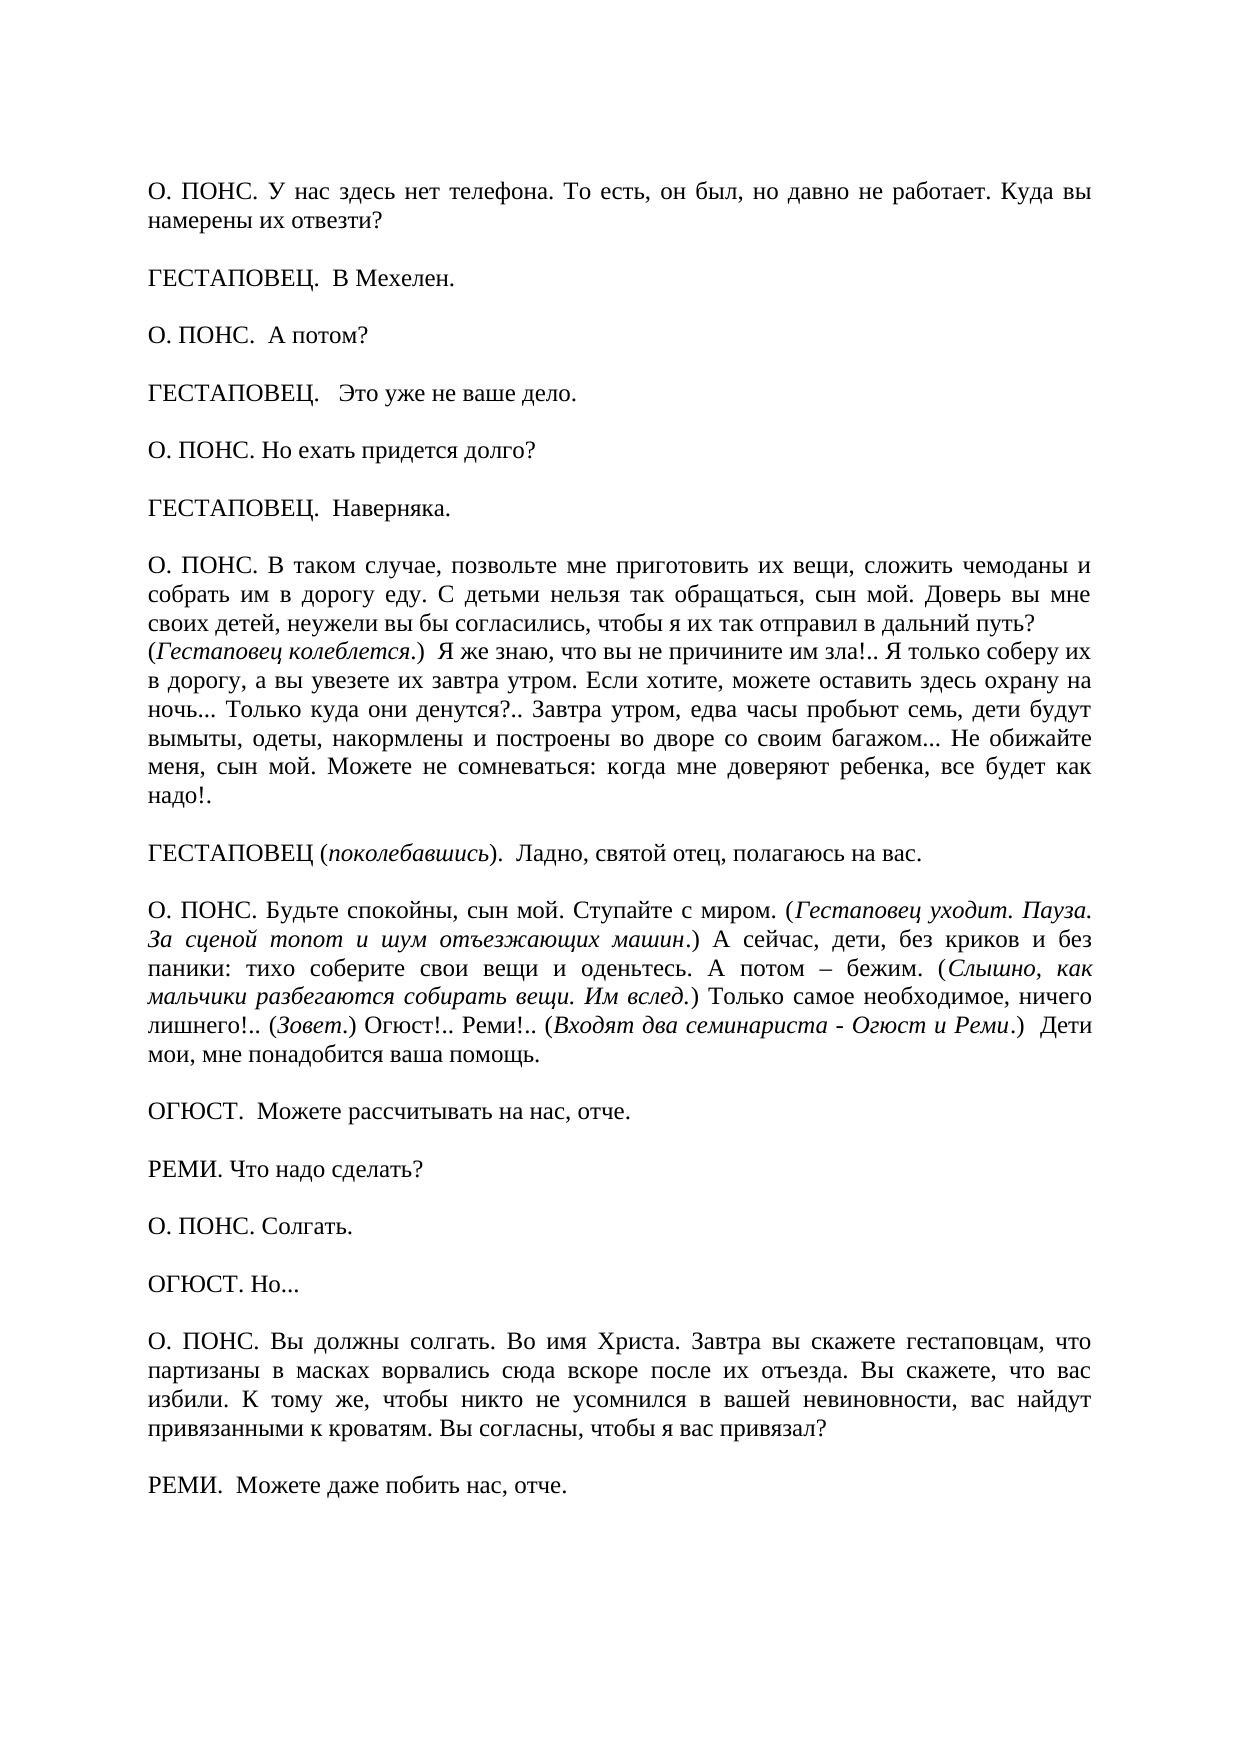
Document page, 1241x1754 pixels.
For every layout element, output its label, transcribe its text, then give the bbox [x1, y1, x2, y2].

text ГЕСТАПОВЕЦ. Наверняка. [148, 493, 1093, 521]
text О. ПОНС. В таком случае, позвольте мне приготовить их вещи, сложить чемоданы и собрать им в дорогу еду. С детьми нельзя так обращаться, сын мой. Доверь вы мне своих детей, неужели вы бы согласились, чтобы я их так отправил в дальний путь? [148, 550, 1093, 636]
text О. ПОНС. У нас здесь нет телефона. То есть, он был, но давно не работает. Куда вы намерены их отвезти? [148, 176, 1093, 234]
text О. ПОНС. Но ехать придется долго? [148, 435, 1093, 464]
text ГЕСТАПОВЕЦ. В Мехелен. [148, 263, 1093, 291]
text О. ПОНС. А потом? [148, 320, 1093, 349]
text О. ПОНС. Будьте спокойны, сын мой. Ступайте с миром. (Гестаповец уходит. Пауза. За сценой топот и шум отъезжающих машин.) А сейчас, дети, без криков и без паники: тихо соберите свои вещи и оденьтесь. А потом – бежим. (Слышно, как мальчики разбегаются собирать вещи. Им вслед.) Только самое необходимое, ничего лишнего!.. (Зовет.) Огюст!.. Реми!.. (Входят два семинариста - Огюст и Реми.) Дети мои, мне понадобится ваша помощь. [148, 895, 1093, 1068]
text РЕМИ. Что надо сделать? [148, 1154, 1093, 1183]
text ОГЮСТ. Можете рассчитывать на нас, отче. [148, 1096, 1093, 1125]
text (Гестаповец колеблется.) Я же знаю, что вы не причините им зла!.. Я только соберу их в дорогу, а вы увезете их завтра утром. Если хотите, можете оставить здесь охрану на ночь... Только куда они денутся?.. Завтра утром, едва часы пробьют семь, дети будут вымыты, одеты, накормлены и построены во дворе со своим багажом... Не обижайте меня, сын мой. Можете не сомневаться: когда мне доверяют ребенка, все будет как надо!. [148, 636, 1093, 809]
text ГЕСТАПОВЕЦ. Это уже не ваше дело. [148, 378, 1093, 406]
text ГЕСТАПОВЕЦ (поколебавшись). Ладно, святой отец, полагаюсь на вас. [148, 838, 1093, 866]
text РЕМИ. Можете даже побить нас, отче. [148, 1470, 1093, 1499]
text О. ПОНС. Вы должны солгать. Во имя Христа. Завтра вы скажете гестаповцам, что партизаны в масках ворвались сюда вскоре после их отъезда. Вы скажете, что вас избили. К тому же, чтобы никто не усомнился в вашей невиновности, вас найдут привязанными к кроватям. Вы согласны, чтобы я вас привязал? [148, 1326, 1093, 1441]
text О. ПОНС. Солгать. [148, 1211, 1093, 1240]
text ОГЮСТ. Но... [148, 1269, 1093, 1298]
